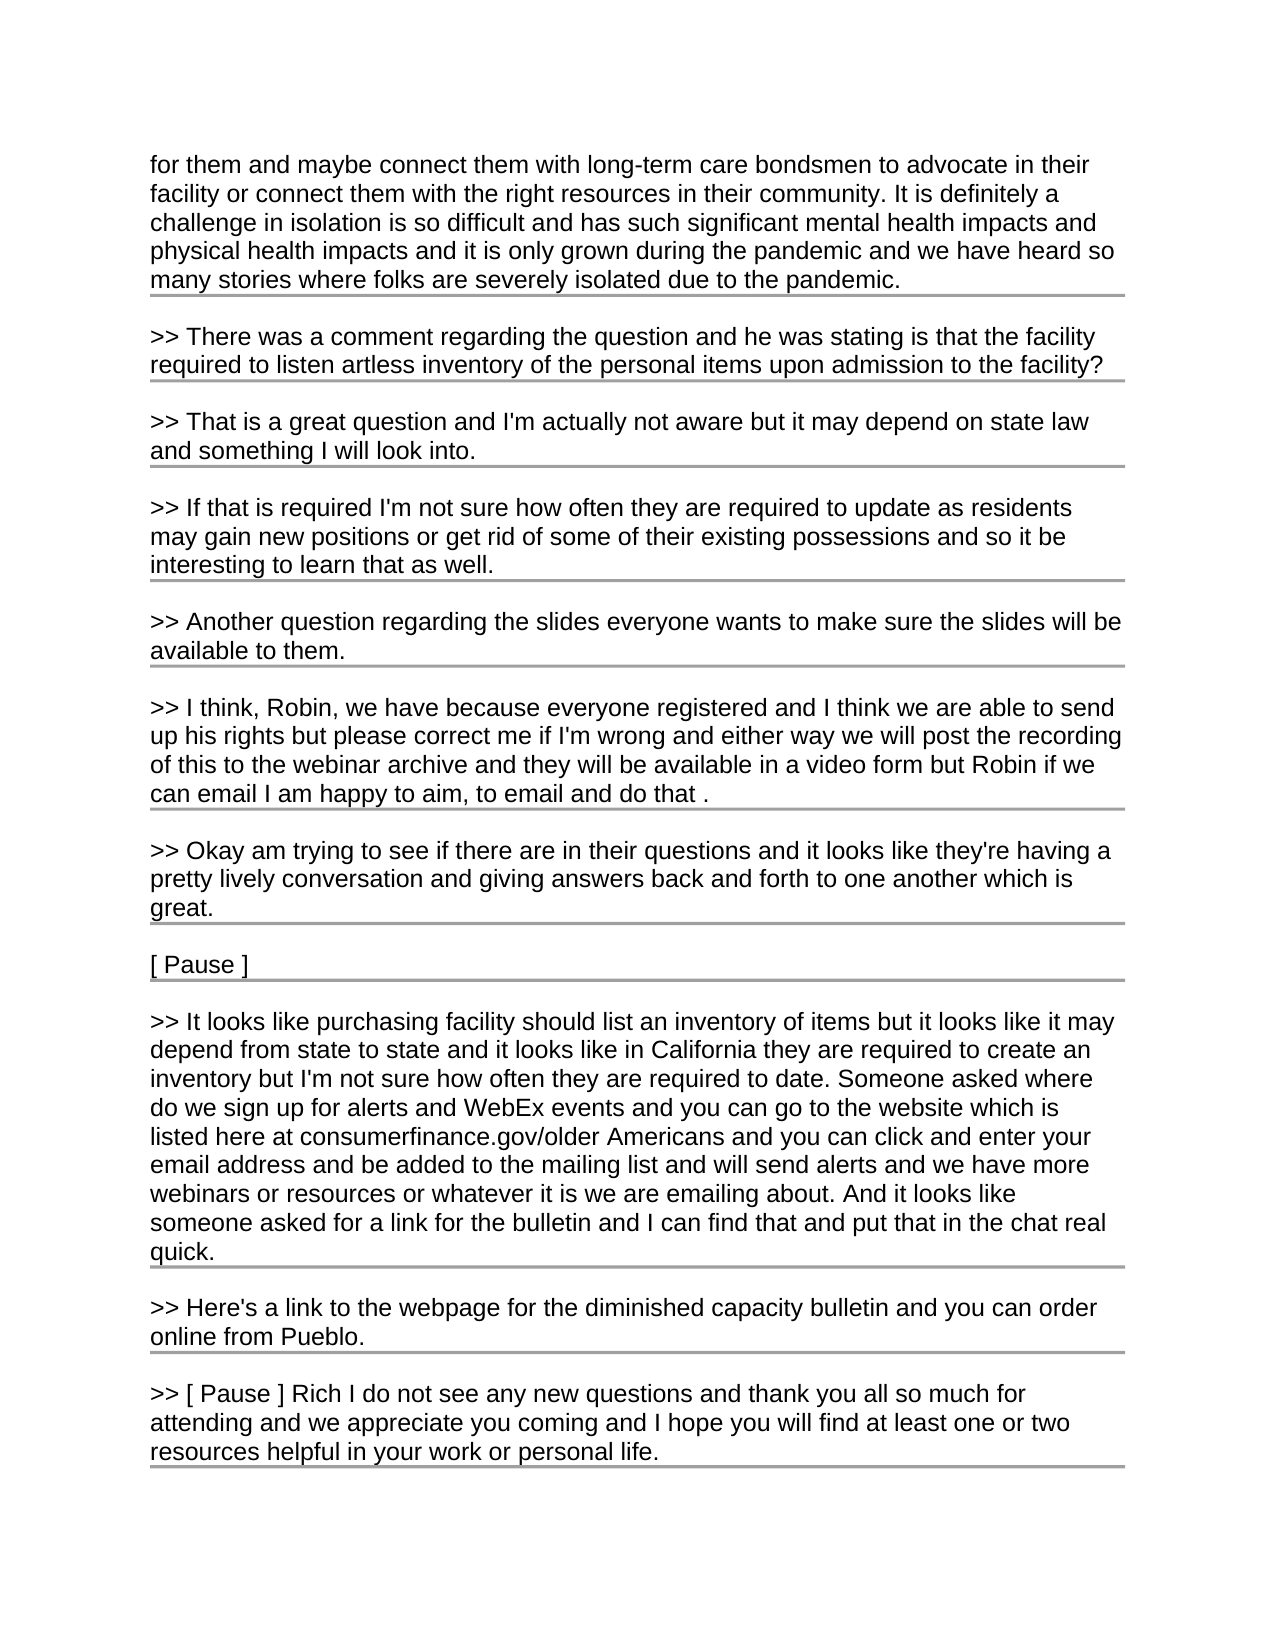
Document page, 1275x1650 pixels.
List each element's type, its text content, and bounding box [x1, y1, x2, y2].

text >> [ Pause ] Rich I do not see any new questions and thank you all so much for attending and we appreciate you coming and I hope you will find at least one or two resources helpful in your work or personal life. [150, 1379, 1125, 1465]
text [150, 150, 1125, 293]
text >> It looks like purchasing facility should list an inventory of items but it looks like it may depend from state to state and it looks like in California they are required to create an inventory but I'm not sure how often they are required to date. Someone asked where do we sign up for alerts and WebEx events and you can go to the website which is listed here at consumerfinance.gov/older Americans and you can click and enter your email address and be added to the mailing list and will send alerts and we have more webinars or resources or whatever it is we are emailing about. And it looks like someone asked for a link for the bulletin and I can find that and put that in the chat real quick. [150, 1007, 1125, 1265]
text >> There was a comment regarding the question and he was stating is that the facility required to listen artless inventory of the personal items upon admission to the facility? [150, 322, 1125, 379]
text [ Pause ] [150, 950, 1125, 978]
text >> I think, Robin, we have because everyone registered and I think we are able to send up his rights but please correct me if I'm wrong and either way we will post the recording of this to the webinar archive and they will be available in a video form but Robin if we can email I am happy to aim, to email and do that . [150, 693, 1125, 807]
text >> That is a great question and I'm actually not aware but it may depend on state law and something I will look into. [150, 407, 1125, 464]
text >> Okay am trying to see if there are in their questions and it looks like they're having a pretty lively conversation and giving answers back and forth to one another which is great. [150, 836, 1125, 921]
text >> Here's a link to the webpage for the diminished capacity bulletin and you can order online from Pueblo. [150, 1293, 1125, 1350]
text >> Another question regarding the slides everyone wants to make sure the slides will be available to them. [150, 607, 1125, 664]
text >> If that is required I'm not sure how often they are required to update as residents may gain new positions or get rid of some of their existing possessions and so it be interesting to learn that as well. [150, 493, 1125, 579]
